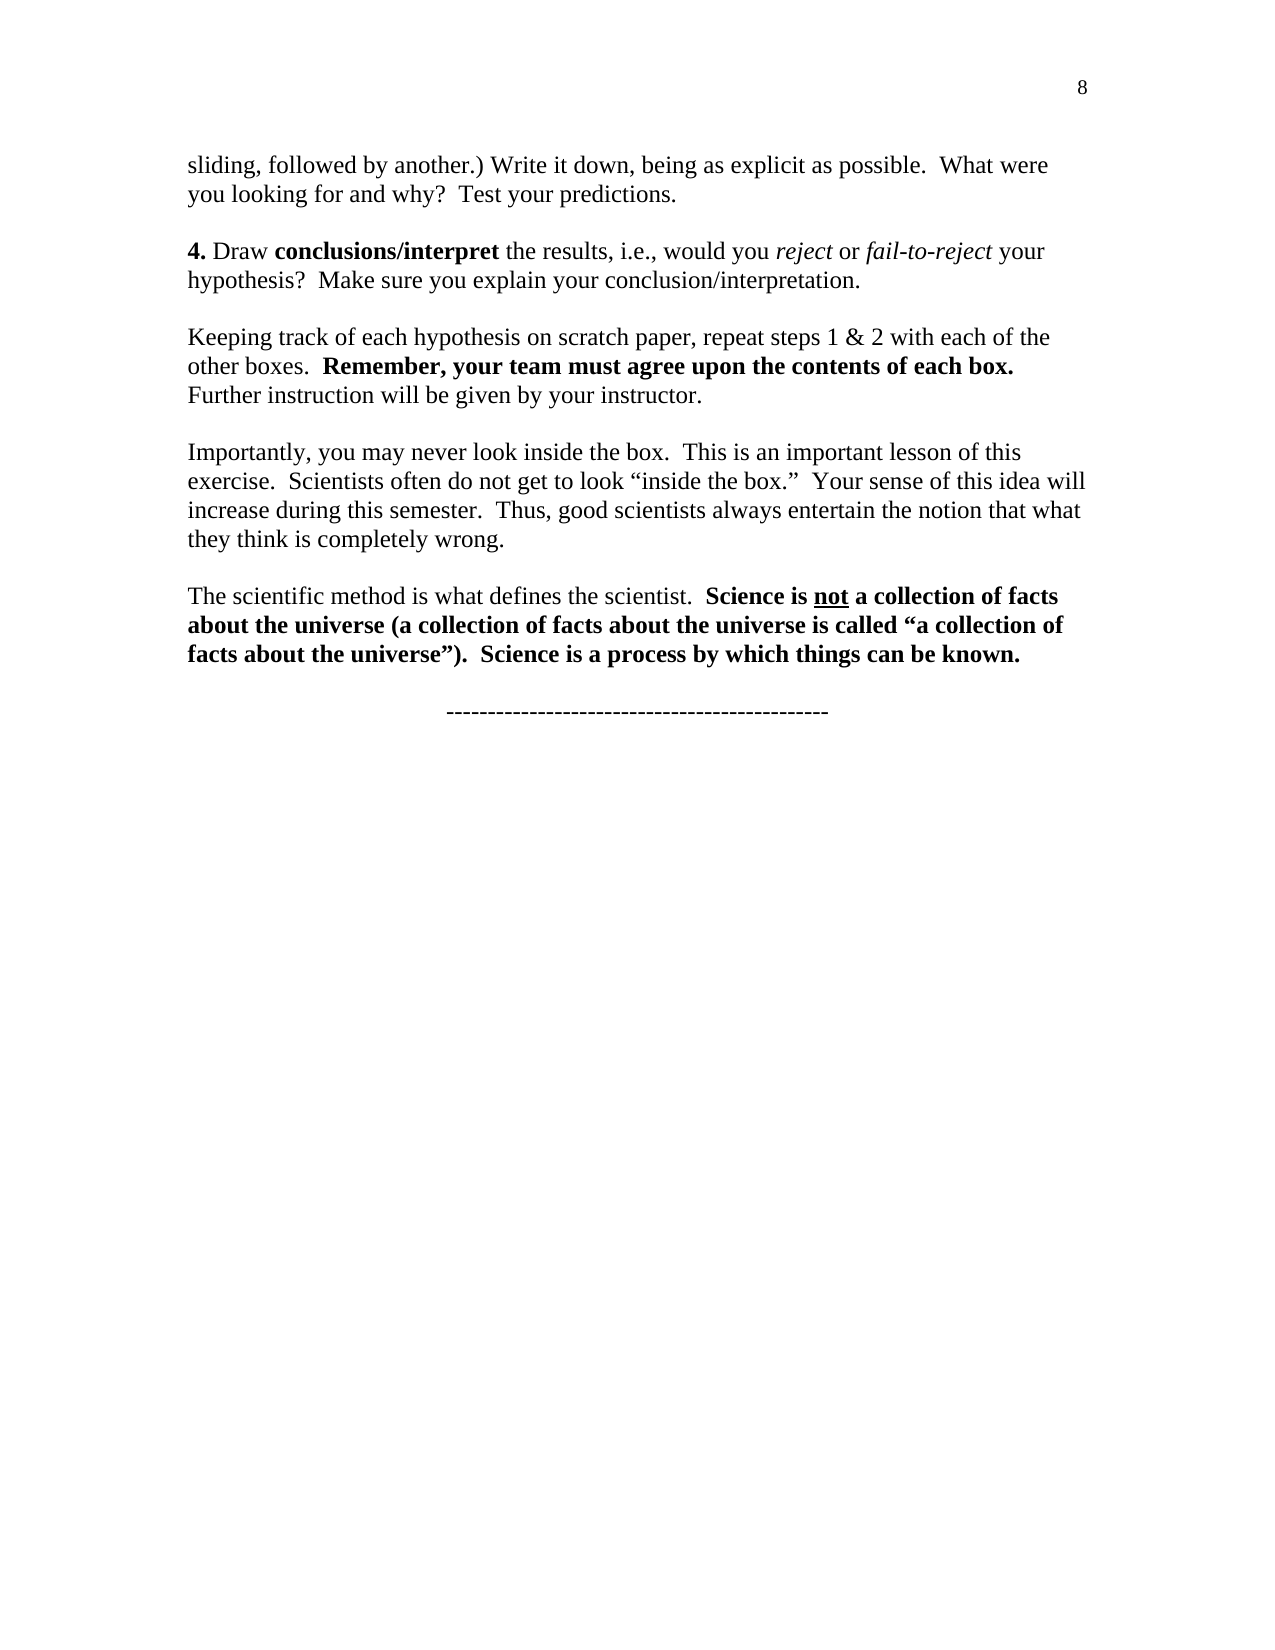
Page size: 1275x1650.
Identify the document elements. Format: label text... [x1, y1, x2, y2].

text Keeping track of each hypothesis on scratch paper, repeat steps 1 & 2 with each of the other boxes. Remember, your team must agree upon the contents of each box. Further instruction will be given by your instructor. [187, 322, 1087, 409]
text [187, 150, 1087, 207]
text ---------------------------------------------- [187, 696, 1087, 725]
text Importantly, you may never look inside the box. This is an important lesson of this exercise. Scientists often do not get to look “inside the box.” Your sense of this idea will increase during this semester. Thus, good scientists always entertain the notion that what they think is completely wrong. [187, 437, 1087, 552]
text The scientific method is what defines the scientist. Science is not a collection of facts about the universe (a collection of facts about the universe is called “a collection of facts about the universe”). Science is a process by which things can be known. [187, 581, 1087, 667]
text 4. Draw conclusions/interpret the results, i.e., would you reject or fail-to-reject your hypothesis? Make sure you explain your conclusion/interpretation. [187, 236, 1087, 294]
